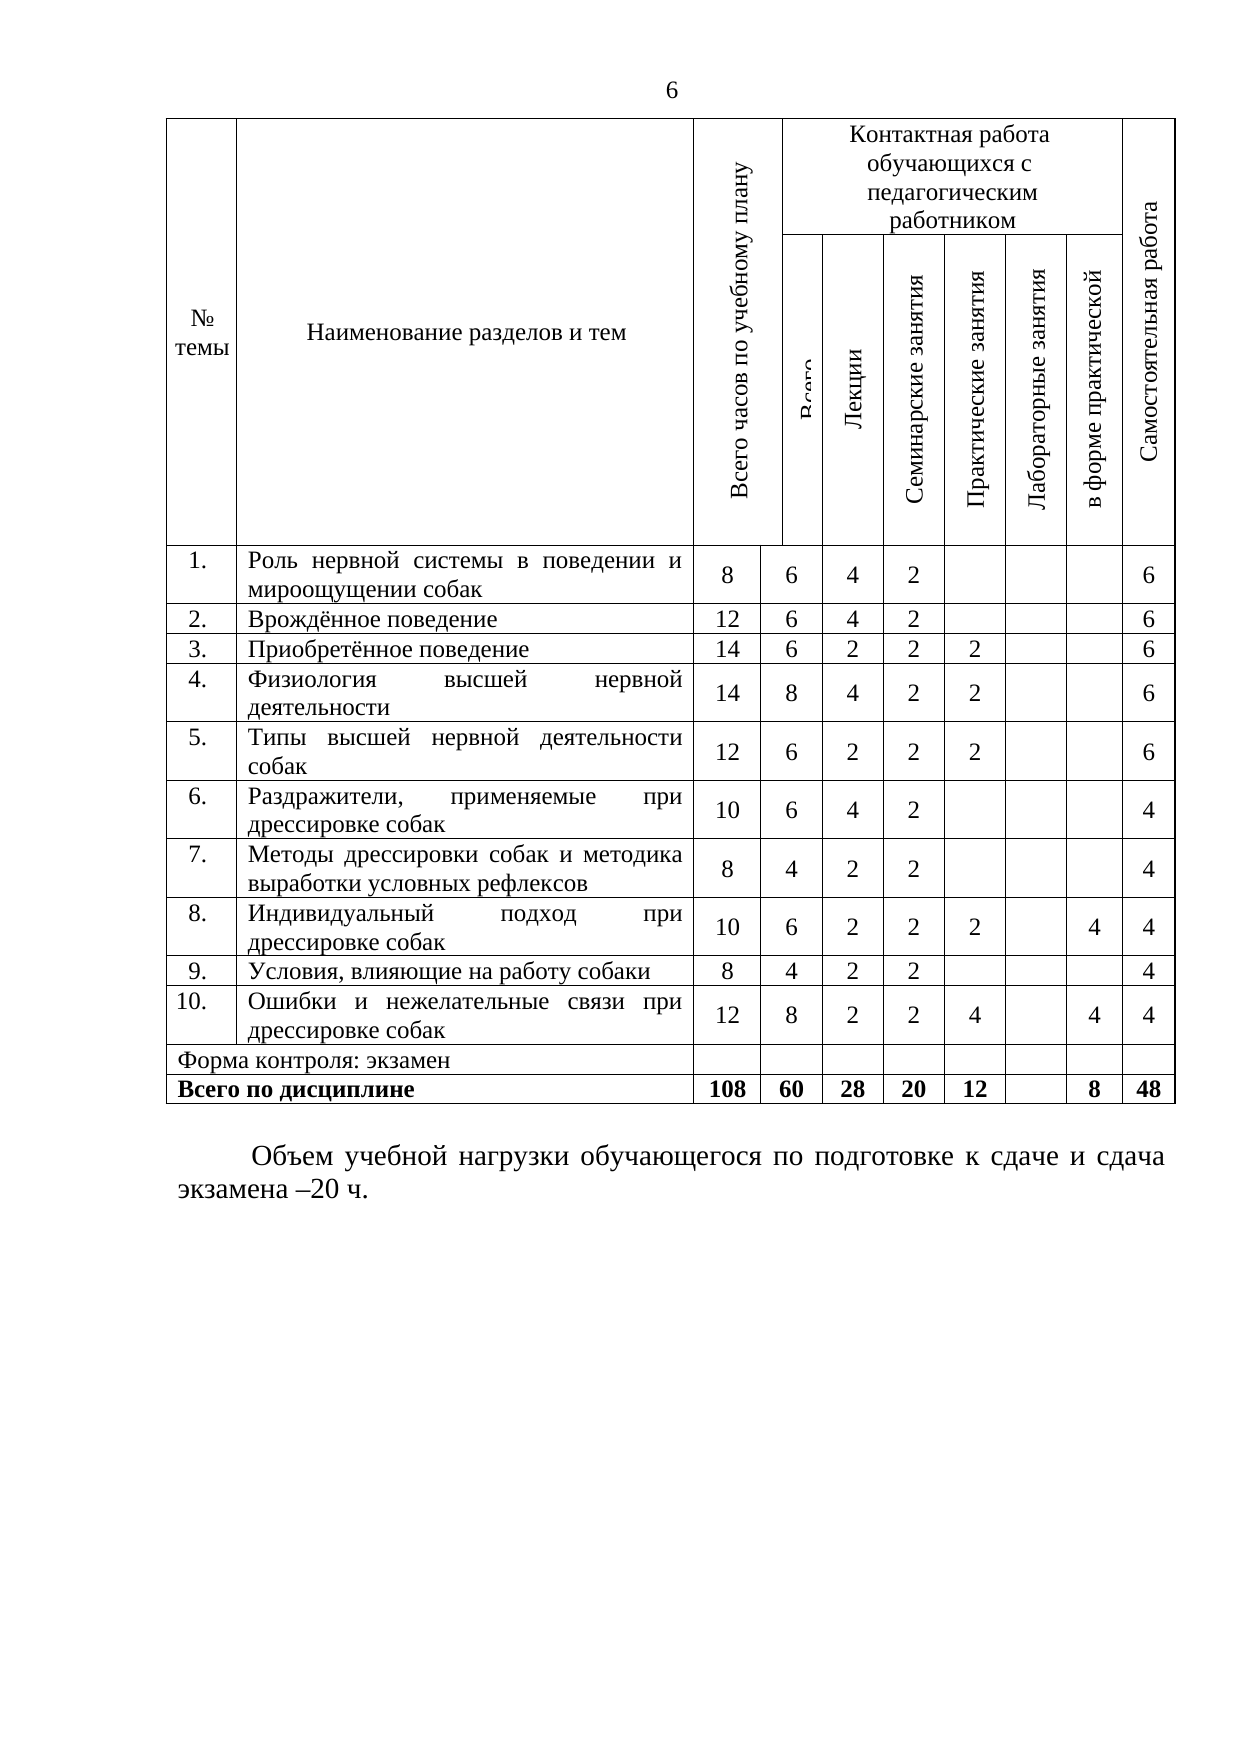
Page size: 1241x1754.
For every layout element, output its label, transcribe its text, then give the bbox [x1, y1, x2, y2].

table_cell 2 [945, 898, 1005, 955]
table_cell 2 [884, 986, 944, 1044]
table_cell 6 [761, 634, 822, 663]
table_cell 2 [823, 839, 883, 897]
table_header Всего часов по учебному плану [694, 119, 782, 544]
table_cell [167, 664, 236, 721]
table_cell Врождённое поведение [237, 604, 693, 633]
table_cell в форме практической подготовки [1067, 235, 1122, 544]
table_cell 6 [761, 604, 822, 633]
table_cell [1067, 781, 1122, 838]
table_cell [1006, 664, 1066, 721]
table_cell 8 [1067, 1075, 1122, 1103]
table_cell Раздражители, применяемые при дрессировке собак [237, 781, 693, 838]
table_cell [1067, 634, 1122, 663]
table_cell [167, 604, 236, 633]
table_cell 4 [1123, 839, 1174, 897]
table_cell 8 [761, 664, 822, 721]
table_cell 2 [823, 634, 883, 663]
table_cell 4 [1123, 898, 1174, 955]
table_cell 12 [694, 604, 760, 633]
table_cell [1067, 1045, 1122, 1073]
table_cell 28 [823, 1075, 883, 1103]
table_cell 14 [694, 634, 760, 663]
table_cell Физиология высшей нервной деятельности [237, 664, 693, 721]
table_cell 12 [694, 986, 760, 1044]
table_cell [945, 1045, 1005, 1073]
table_cell Приобретённое поведение [237, 634, 693, 663]
table_cell [167, 722, 236, 780]
table_cell [884, 1045, 944, 1073]
table_cell 8 [694, 839, 760, 897]
table_cell 4 [823, 781, 883, 838]
table_cell [1006, 956, 1066, 985]
table_cell 14 [694, 664, 760, 721]
table_cell 2 [884, 722, 944, 780]
table_cell Практические занятия [945, 235, 1005, 544]
table_cell 6 [761, 898, 822, 955]
table_cell 6 [761, 546, 822, 603]
table_cell 2 [945, 664, 1005, 721]
table_cell 108 [694, 1075, 760, 1103]
table_cell [945, 781, 1005, 838]
table_cell [1067, 604, 1122, 633]
table_cell 2 [945, 722, 1005, 780]
table_cell 4 [761, 956, 822, 985]
table_cell [1067, 722, 1122, 780]
table_cell [1006, 546, 1066, 603]
table_cell Лабораторные занятия [1006, 235, 1066, 544]
table_cell [167, 898, 236, 955]
table_header № темы [167, 119, 236, 544]
table_cell 2 [823, 722, 883, 780]
table_cell Всего [783, 235, 822, 544]
table_cell 6 [1123, 664, 1174, 721]
table_cell 4 [1067, 986, 1122, 1044]
table_cell 48 [1123, 1075, 1174, 1103]
table_cell 2 [884, 604, 944, 633]
table_cell 4 [823, 604, 883, 633]
table_cell 2 [884, 781, 944, 838]
table_cell [823, 1045, 883, 1073]
table_cell Форма контроля: экзамен [167, 1045, 693, 1073]
table_cell 2 [884, 664, 944, 721]
table_cell 6 [1123, 722, 1174, 780]
table_cell Условия, влияющие на работу собаки [237, 956, 693, 985]
table_cell Типы высшей нервной деятельности собак [237, 722, 693, 780]
table_cell 6 [761, 781, 822, 838]
table_cell 8 [694, 956, 760, 985]
table_cell 12 [945, 1075, 1005, 1103]
table_cell 4 [761, 839, 822, 897]
table_cell 4 [1123, 956, 1174, 985]
table_cell 4 [1067, 898, 1122, 955]
table_cell [167, 546, 236, 603]
table_cell Семинарские занятия [884, 235, 944, 544]
table_cell 6 [761, 722, 822, 780]
table_cell 10 [694, 898, 760, 955]
table_cell [167, 781, 236, 838]
table_cell [167, 634, 236, 663]
table_cell Лекции [823, 235, 883, 544]
table_cell [1006, 781, 1066, 838]
table_cell 4 [945, 986, 1005, 1044]
table_cell Ошибки и нежелательные связи при дрессировке собак [237, 986, 693, 1044]
table_cell 2 [884, 956, 944, 985]
table_cell 2 [884, 839, 944, 897]
table_cell 8 [761, 986, 822, 1044]
table_cell [1067, 956, 1122, 985]
table_cell 2 [823, 898, 883, 955]
table_cell 8 [694, 546, 760, 603]
table_cell [1006, 1075, 1066, 1103]
table_cell 2 [945, 634, 1005, 663]
table_cell 2 [823, 956, 883, 985]
table_cell [945, 956, 1005, 985]
table_cell 4 [1123, 781, 1174, 838]
table_cell [1006, 1045, 1066, 1073]
table_header Наименование разделов и тем [237, 119, 693, 544]
table_cell 2 [884, 634, 944, 663]
table_cell [1006, 604, 1066, 633]
table_cell [167, 839, 236, 897]
table_cell [1067, 664, 1122, 721]
table_cell [761, 1045, 822, 1073]
table_cell 4 [823, 546, 883, 603]
table_cell 4 [823, 664, 883, 721]
table_cell [1006, 986, 1066, 1044]
table_header Самостоятельная работа [1123, 119, 1174, 544]
table_cell Индивидуальный подход при дрессировке собак [237, 898, 693, 955]
table_cell [1067, 546, 1122, 603]
table_cell [1006, 634, 1066, 663]
table_cell [694, 1045, 760, 1073]
table_cell 4 [1123, 986, 1174, 1044]
table_cell 2 [884, 898, 944, 955]
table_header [783, 119, 1122, 234]
table_cell [1006, 722, 1066, 780]
table_cell 10 [694, 781, 760, 838]
table_cell Всего по дисциплине [167, 1075, 693, 1103]
table_cell 2 [823, 986, 883, 1044]
table_cell Роль нервной системы в поведении и мироощущении собак [237, 546, 693, 603]
table_cell 12 [694, 722, 760, 780]
table_cell [945, 839, 1005, 897]
table_cell [1006, 839, 1066, 897]
table_cell [945, 604, 1005, 633]
table_cell [1006, 898, 1066, 955]
table_cell [1123, 1045, 1174, 1073]
table_cell [945, 546, 1005, 603]
table_cell [1067, 839, 1122, 897]
table_cell 60 [761, 1075, 822, 1103]
table_cell 6 [1123, 634, 1174, 663]
table_cell 6 [1123, 546, 1174, 603]
table_cell 20 [884, 1075, 944, 1103]
table_cell [167, 956, 236, 985]
table_cell 2 [884, 546, 944, 603]
table_cell [167, 986, 236, 1044]
text Объем учебной нагрузки обучающегося по подготовке к сдаче и сдача экзамена –20 ч. [177, 1138, 1166, 1205]
table_cell Методы дрессировки собак и методика выработки условных рефлексов [237, 839, 693, 897]
table_cell 6 [1123, 604, 1174, 633]
